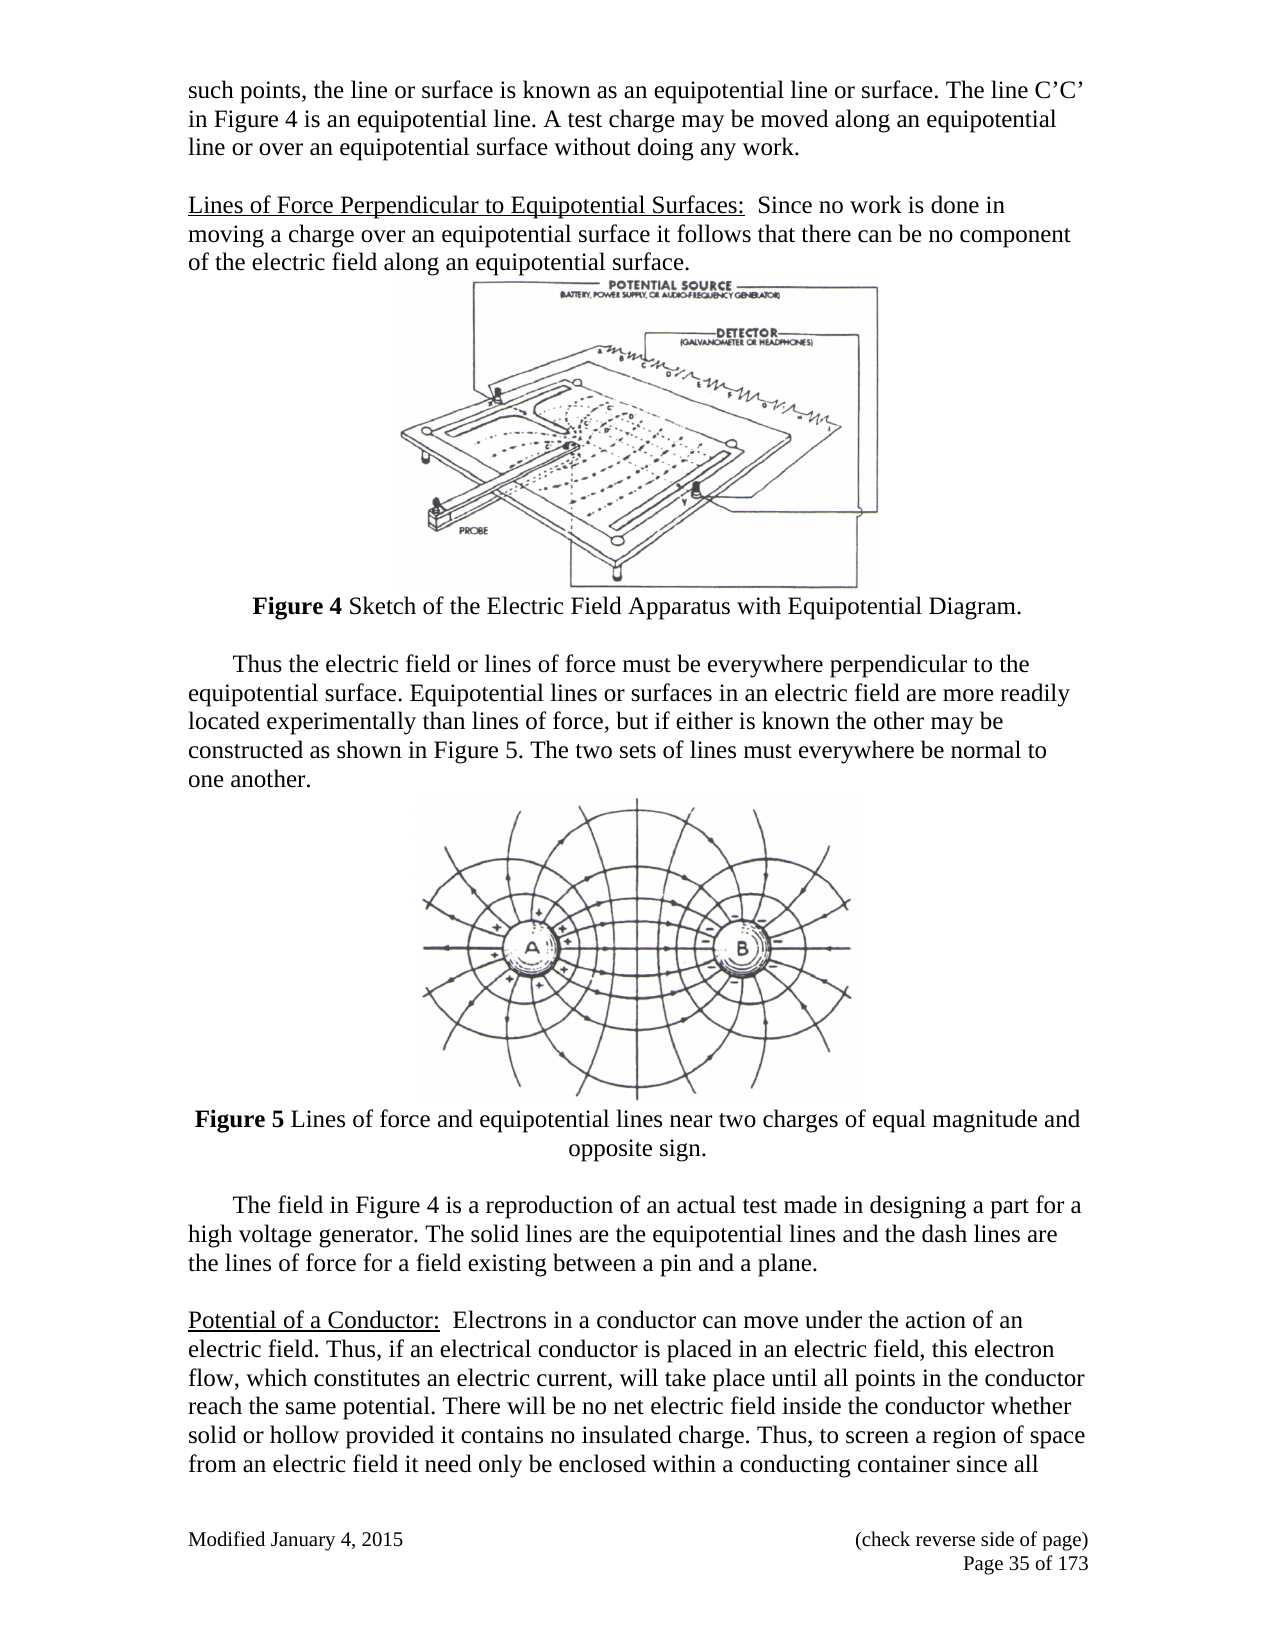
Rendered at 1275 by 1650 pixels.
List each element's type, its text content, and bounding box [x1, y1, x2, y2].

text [188, 1305, 1087, 1478]
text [188, 75, 1087, 161]
text Thus the electric field or lines of force must be everywhere perpendicular to the equipotential surface. Equipotential lines or surfaces in an electric field are more readily located experimentally than lines of force, but if either is known the other may be constructed as shown in Figure 5. The two sets of lines must everywhere be normal to one another. [188, 649, 1087, 793]
text The field in Figure 4 is a reproduction of an actual test made in designing a part for a high voltage generator. The solid lines are the equipotential lines and the dash lines are the lines of force for a field existing between a pin and a plane. [188, 1190, 1087, 1276]
picture [393, 276, 883, 592]
picture [413, 792, 862, 1104]
text Figure 4 Sketch of the Electric Field Apparatus with Equipotential Diagram. [188, 591, 1087, 620]
text Figure 5 Lines of force and equipotential lines near two charges of equal magnitude and opposite sign. [188, 1104, 1087, 1161]
text Lines of Force Perpendicular to Equipotential Surfaces: Since no work is done in moving a charge over an equipotential surface it follows that there can be no component of the electric field along an equipotential surface. [188, 190, 1087, 276]
